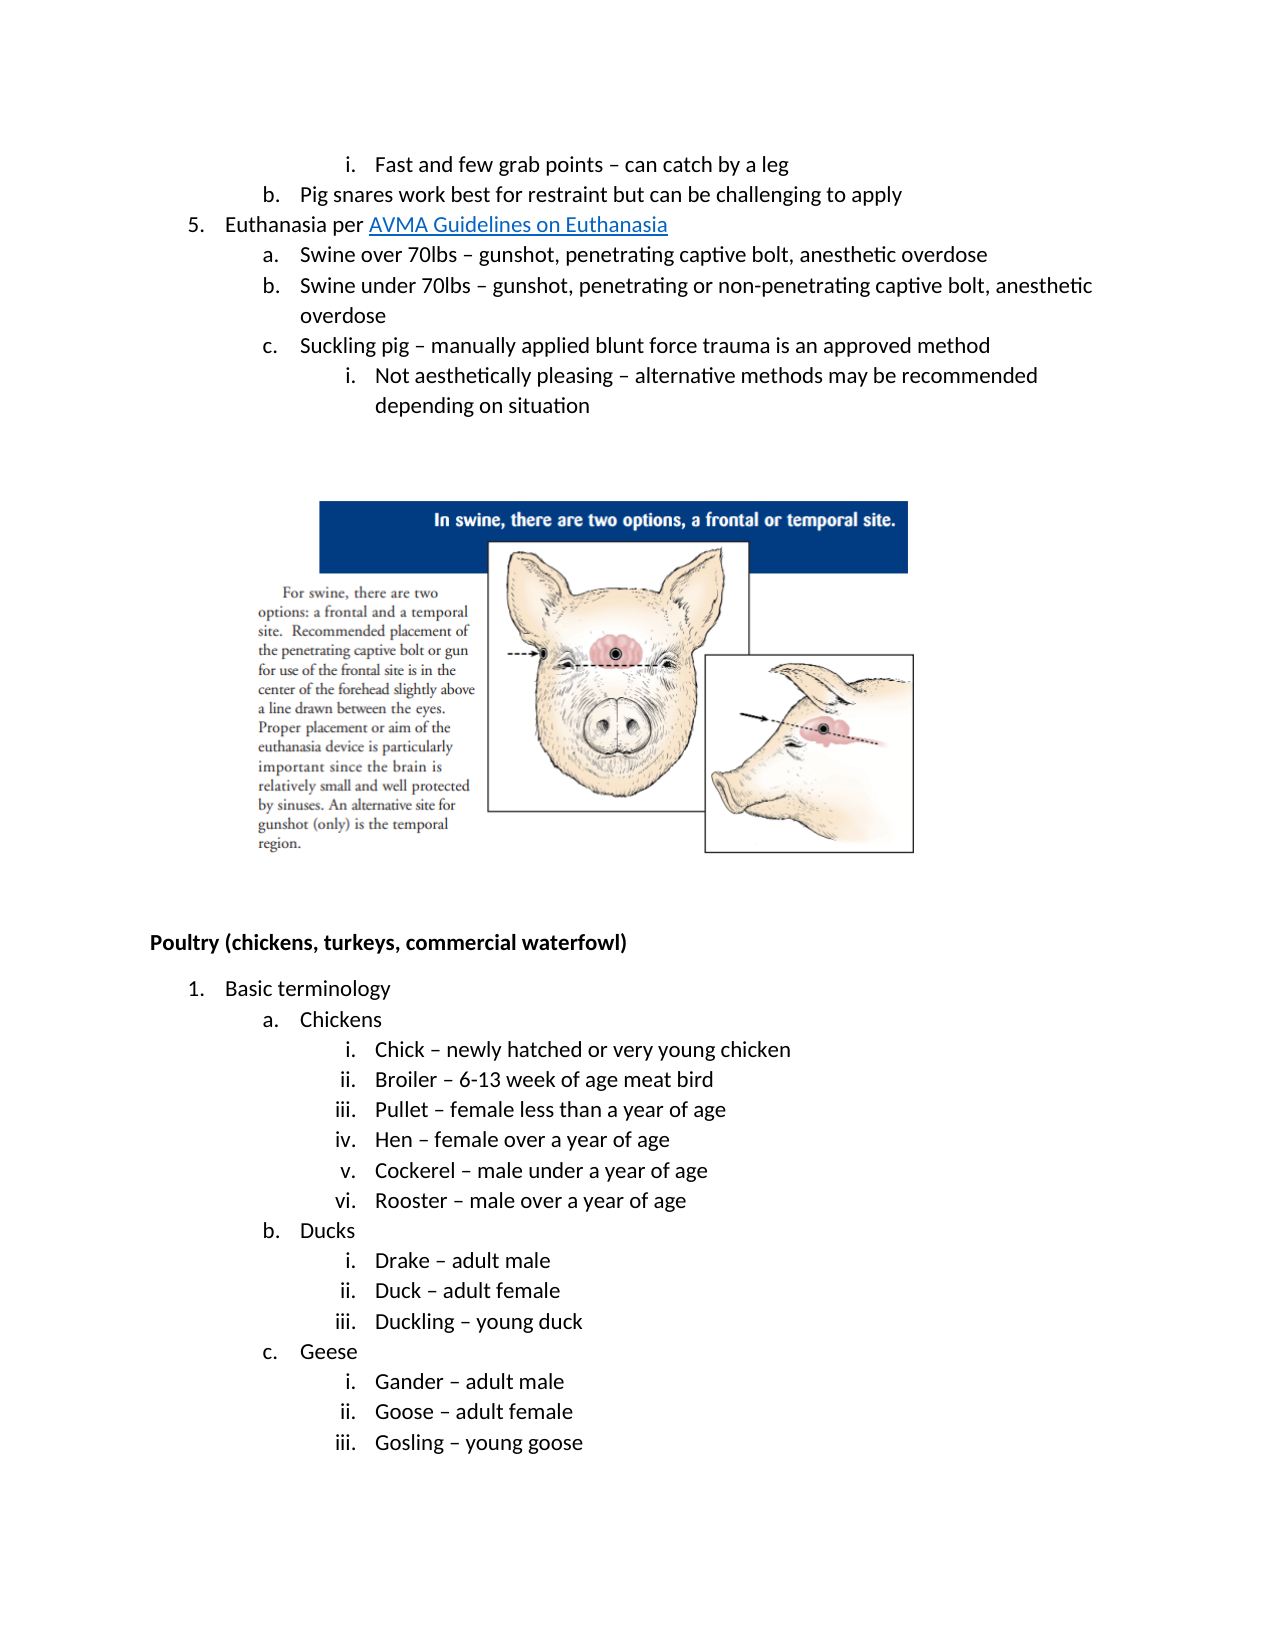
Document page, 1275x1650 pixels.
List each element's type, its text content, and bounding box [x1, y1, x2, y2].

list Pullet – female less than a year of age [356, 1095, 1125, 1123]
list Chick – newly hatched or very young chicken [356, 1035, 1125, 1063]
list Goose – adult female [356, 1397, 1125, 1426]
text Poultry (chickens, turkeys, commercial waterfowl) [150, 928, 1125, 956]
list Cockerel – male under a year of age [356, 1156, 1125, 1184]
list Swine under 70lbs – gunshot, penetrating or non-penetrating captive bolt, anesthetic overdose [262, 271, 1125, 329]
list Basic terminology [187, 974, 1125, 1003]
list Geese [262, 1337, 1125, 1365]
list Ducks [262, 1216, 1125, 1244]
list Gosling – young goose [356, 1428, 1125, 1456]
list Fast and few grab points – can catch by a leg [356, 150, 1125, 178]
list Hen – female over a year of age [356, 1126, 1125, 1154]
list Broiler – 6-13 week of age meat bird [356, 1065, 1125, 1093]
list Not aesthetically pleasing – alternative methods may be recommended depending on situation [356, 361, 1125, 420]
list Duckling – young duck [356, 1307, 1125, 1335]
list Gander – adult male [356, 1367, 1125, 1395]
picture [225, 485, 919, 862]
list Chickens [262, 1005, 1125, 1033]
list Suckling pig – manually applied blunt force trauma is an approved method [262, 331, 1125, 359]
list Drake – adult male [356, 1246, 1125, 1274]
list Pig snares work best for restraint but can be challenging to apply [262, 180, 1125, 208]
list Duck – adult female [356, 1277, 1125, 1305]
list Swine over 70lbs – gunshot, penetrating captive bolt, anesthetic overdose [262, 241, 1125, 269]
list Euthanasia per AVMA Guidelines on Euthanasia [187, 210, 1125, 238]
list Rooster – male over a year of age [356, 1186, 1125, 1214]
